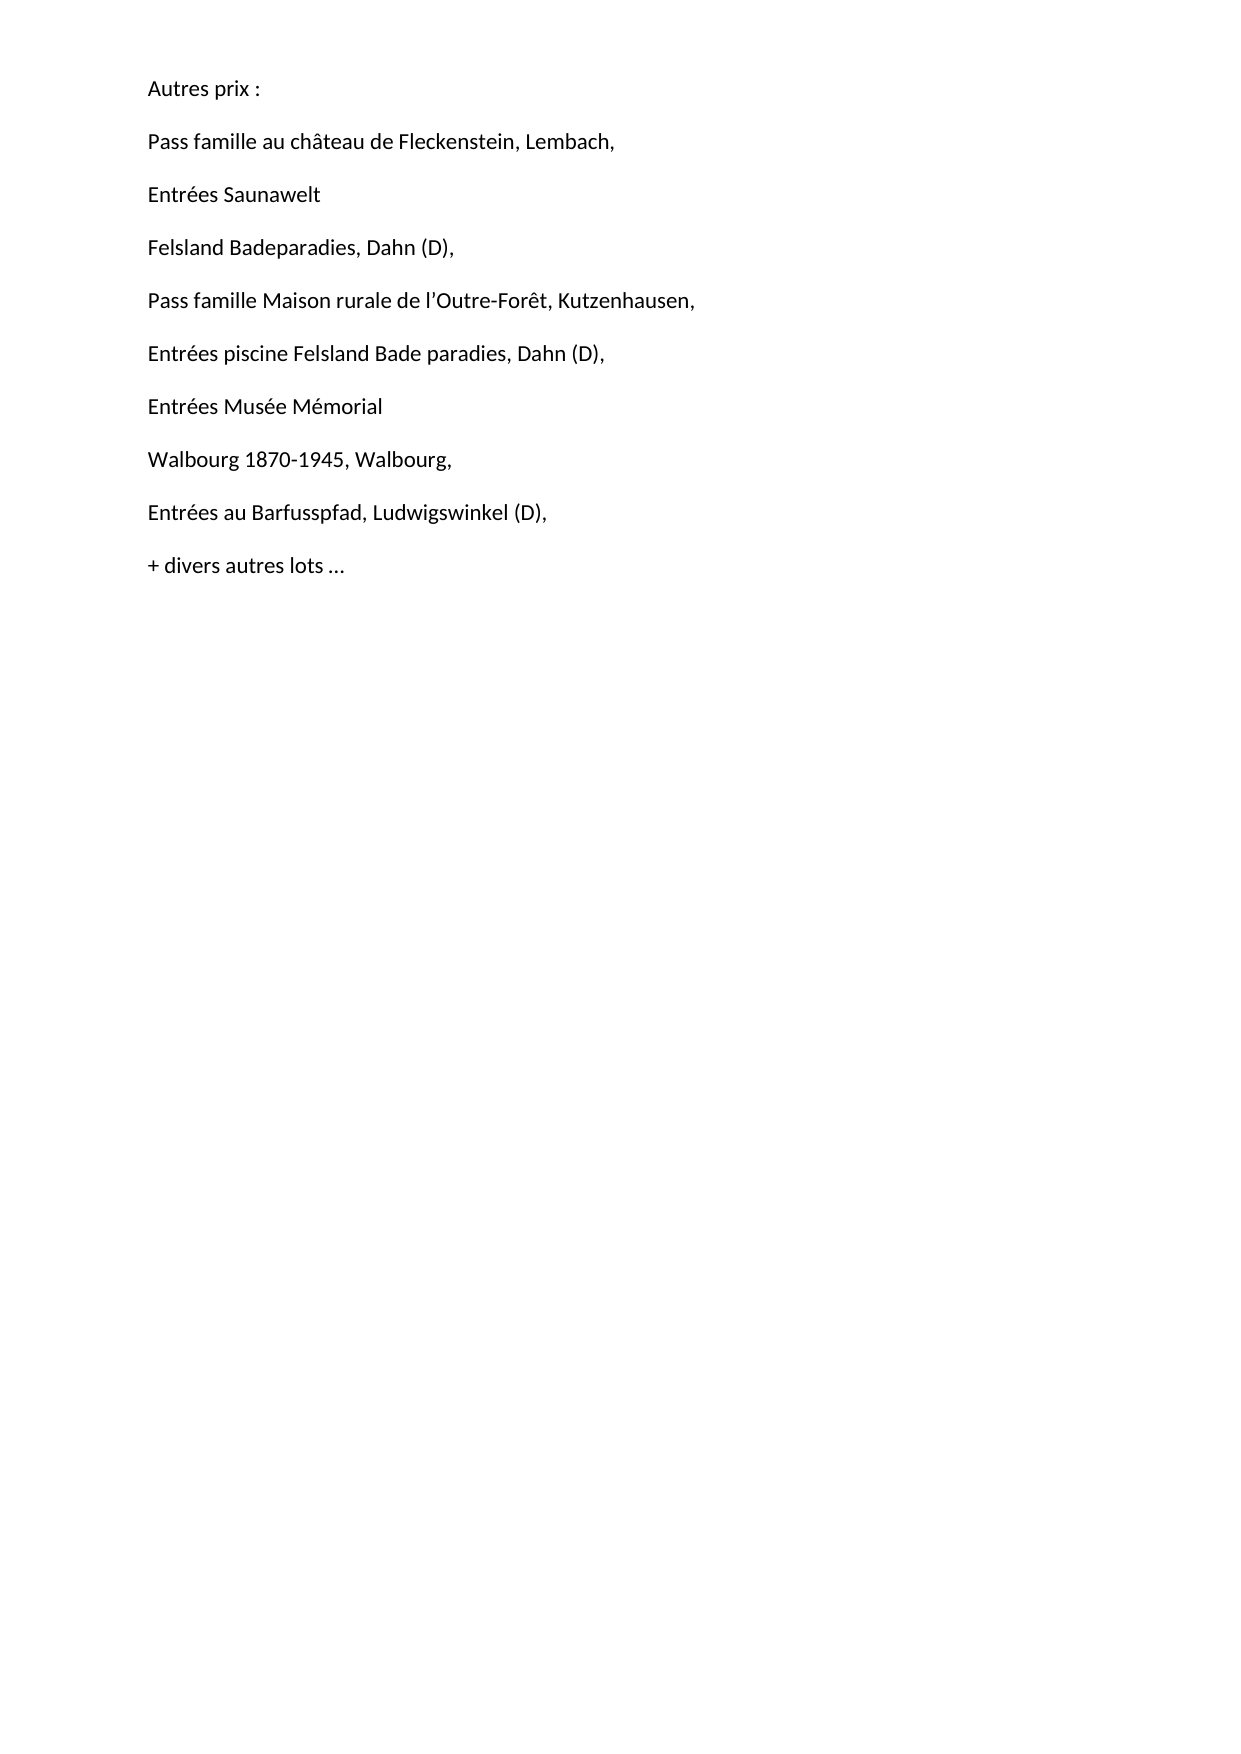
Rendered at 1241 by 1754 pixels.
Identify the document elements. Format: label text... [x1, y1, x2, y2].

text + divers autres lots … [148, 551, 1093, 579]
text Pass famille au château de Fleckenstein, Lembach, [148, 127, 1093, 155]
text Entrées piscine Felsland Bade paradies, Dahn (D), [148, 339, 1093, 367]
text Pass famille Maison rurale de l’Outre-Forêt, Kutzenhausen, [148, 286, 1093, 314]
text Entrées Saunawelt [148, 180, 1093, 208]
text Entrées au Barfusspfad, Ludwigswinkel (D), [148, 498, 1093, 526]
text Felsland Badeparadies, Dahn (D), [148, 233, 1093, 261]
text Walbourg 1870-1945, Walbourg, [148, 445, 1093, 473]
text Entrées Musée Mémorial [148, 392, 1093, 420]
text Autres prix : [148, 74, 1093, 102]
